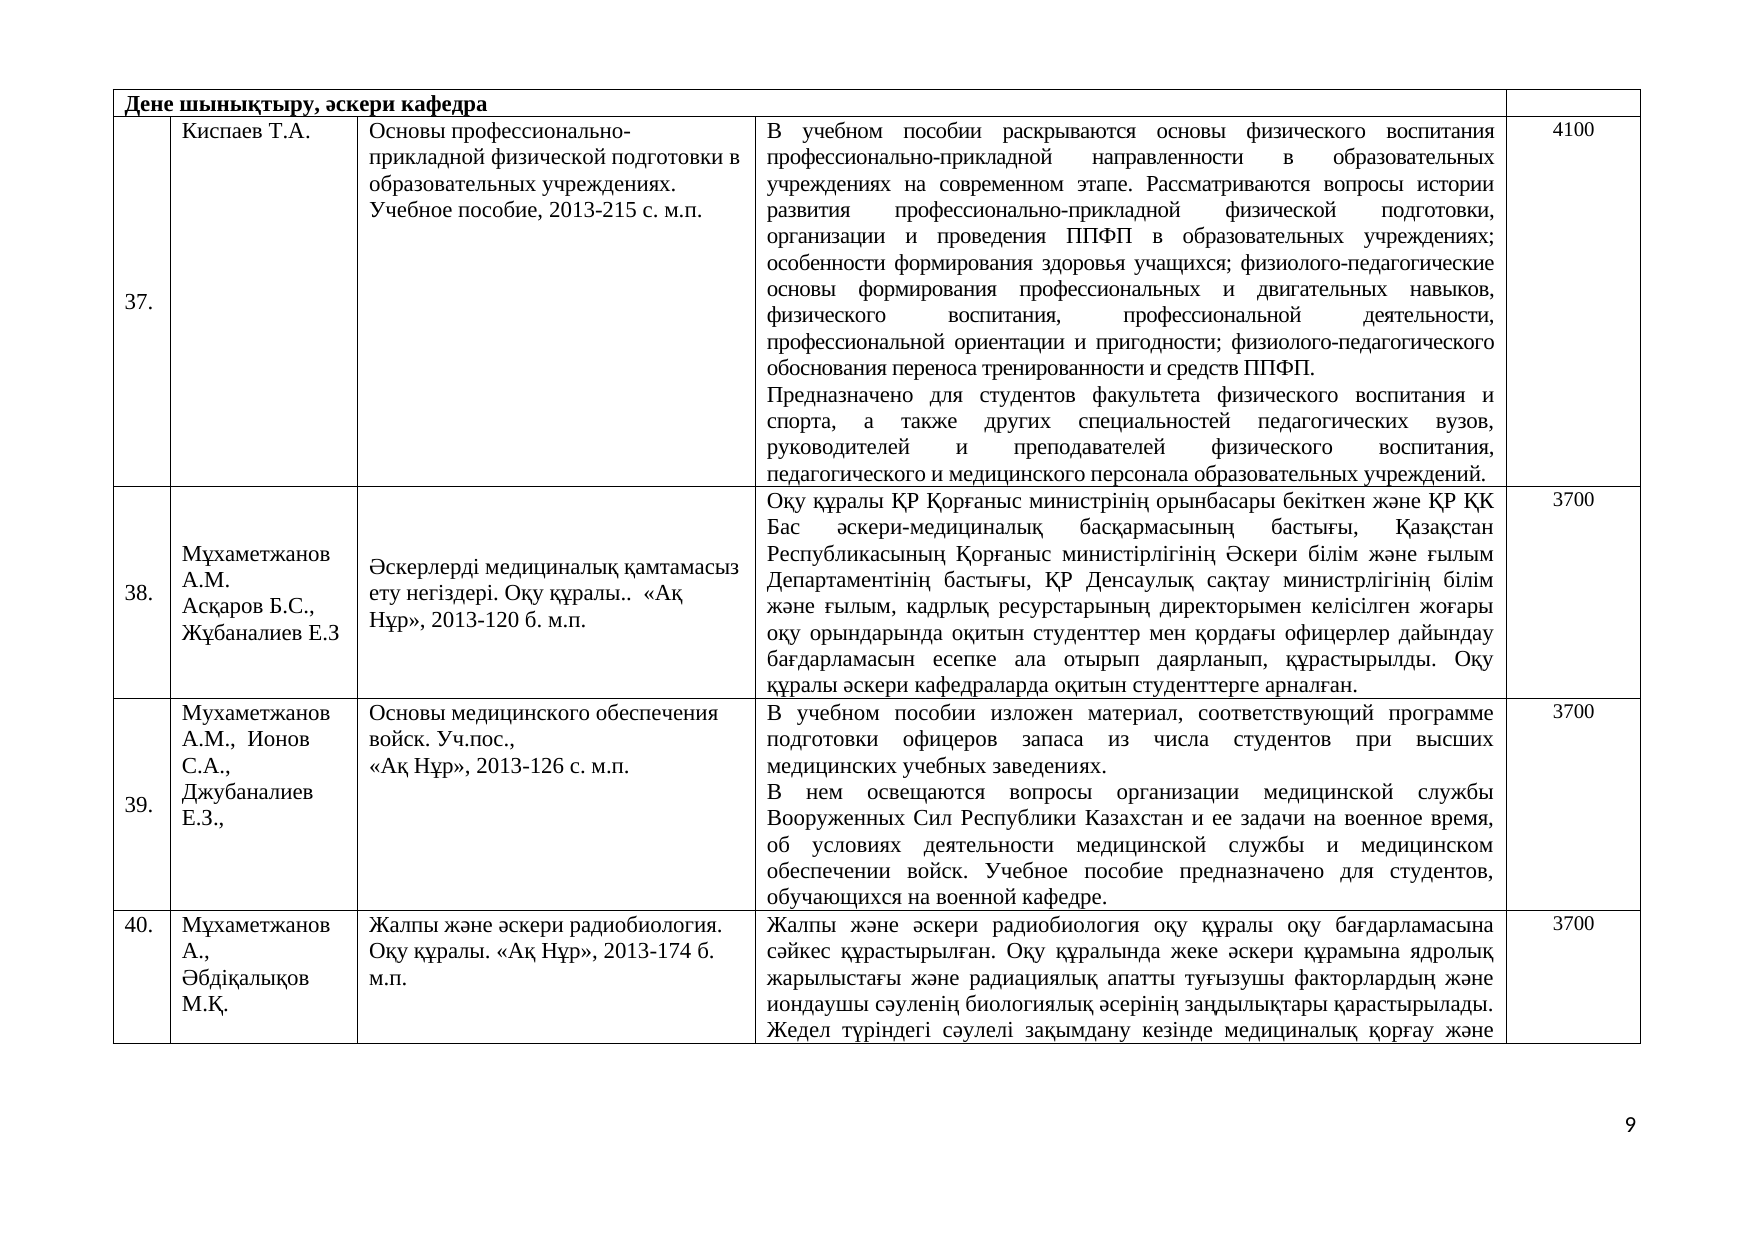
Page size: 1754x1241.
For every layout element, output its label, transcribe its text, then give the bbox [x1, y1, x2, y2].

table_cell В учебном пособии раскрываются основы физического воспитания профессионально-прикладной направленности в образовательных учреждениях на современном этапе. Рассматриваются вопросы истории развития профессионально-прикладной физической подготовки, организации и проведения ППФП в образовательных учреждениях; особенности формирования здоровья учащихся; физиолого-педагогические основы формирования профессиональных и двигательных навыков, физического воспитания, профессиональной деятельности, профессиональной ориентации и пригодности; физиолого-педагогического обоснования переноса тренированности и средств ППФП. Предназначено для студентов факультета физического воспитания и спорта, а также других специальностей педагогических вузов, руководителей и преподавателей физического воспитания, педагогического и медицинского персонала образовательных учреждений. [756, 117, 1506, 486]
table_cell Оқу құралы ҚР Қорғаныс министрінің орынбасары бекіткен және ҚР ҚК Бас әскери-медициналық басқармасының бастығы, Қазақстан Республикасының Қорғаныс министірлігінің Әскери білім және ғылым Департаментінің бастығы, ҚР Денсаулық сақтау министрлігінің білім және ғылым, кадрлық ресурстарының директорымен келісілген жоғары оқу орындарында оқитын студенттер мен қордағы офицерлер дайындау бағдарламасын есепке ала отырып даярланып, құрастырылды. Оқу құралы әскери кафедраларда оқитын студенттерге арналған. [756, 487, 1506, 698]
table_cell [114, 117, 170, 486]
table_cell [1507, 90, 1640, 116]
table_cell Киспаев Т.А. [171, 117, 357, 486]
table_cell Әскерлерді медициналық қамтамасыз ету негіздері. Оқу құралы.. «Ақ Нұр», 2013-120 б. м.п. [358, 487, 755, 698]
table_cell [114, 699, 170, 910]
table_cell Мұхаметжанов А.М. Асқаров Б.С., Жұбаналиев Е.З [171, 487, 357, 698]
table_cell 3700 [1507, 487, 1640, 698]
table_cell [114, 911, 170, 1043]
table_cell 3700 [1507, 911, 1640, 1043]
table_cell Мухаметжанов А.М., Ионов С.А., Джубаналиев Е.З., [171, 699, 357, 910]
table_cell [358, 911, 755, 1043]
table_cell Дене шынықтыру, әскери кафедра [114, 90, 1506, 116]
table_cell 4100 [1507, 117, 1640, 486]
table_cell Основы медицинского обеспечения войск. Уч.пос., «Ақ Нұр», 2013-126 с. м.п. [358, 699, 755, 910]
table_cell В учебном пособии изложен материал, соответствующий программе подготовки офицеров запаса из числа студентов при высших медицинских учебных заведениях. В нем освещаются вопросы организации медицинской службы Вооруженных Сил Республики Казахстан и ее задачи на военное время, об условиях деятельности медицинской службы и медицинском обеспечении войск. Учебное пособие предназначено для студентов, обучающихся на военной кафедре. [756, 699, 1506, 910]
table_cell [756, 911, 1506, 1043]
table_cell [114, 487, 170, 698]
table_cell Основы профессионально-прикладной физической подготовки в образовательных учреждениях. Учебное пособие, 2013-215 с. м.п. [358, 117, 755, 486]
table_cell 3700 [1507, 699, 1640, 910]
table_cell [171, 911, 357, 1043]
